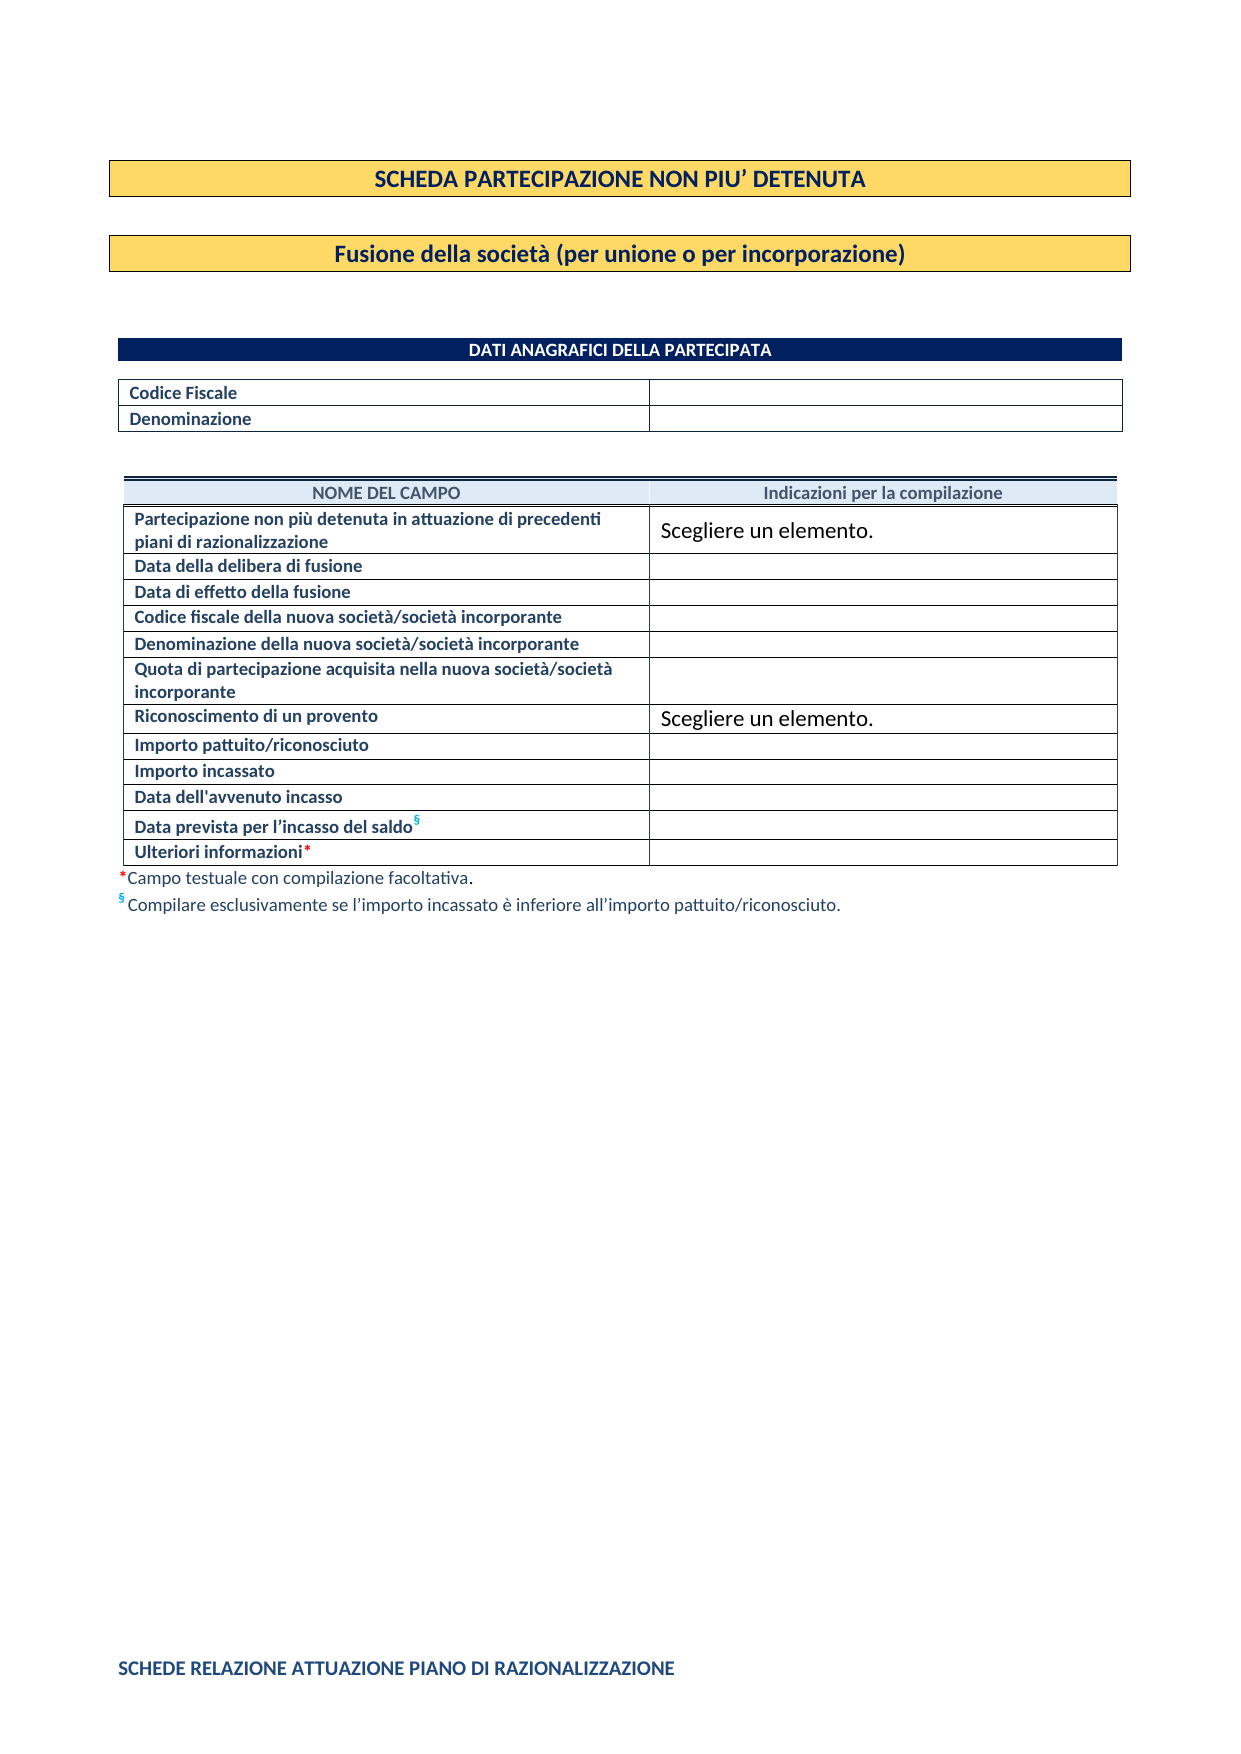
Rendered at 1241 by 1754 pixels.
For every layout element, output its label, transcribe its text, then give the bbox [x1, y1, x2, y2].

table_cell Riconoscimento di un provento [124, 705, 649, 732]
table_cell Denominazione della nuova società/società incorporante [124, 632, 649, 657]
text Fusione della società (per unione o per incorporazione) [110, 236, 1130, 271]
table_cell Importo pattuito/riconosciuto [124, 734, 649, 758]
table_cell [650, 606, 1117, 631]
table_cell Data della delibera di fusione [124, 554, 649, 579]
table_cell [650, 734, 1117, 758]
table_cell Denominazione [119, 406, 649, 431]
table_cell Codice fiscale della nuova società/società incorporante [124, 606, 649, 631]
table_cell [650, 840, 1117, 865]
table_header Indicazioni per la compilazione [650, 481, 1117, 504]
table_cell [650, 785, 1117, 810]
table_cell Importo incassato [124, 760, 649, 784]
table_header [650, 380, 1122, 405]
text SCHEDA PARTECIPAZIONE NON PIU’ DETENUTA [110, 161, 1130, 196]
table_cell Partecipazione non più detenuta in attuazione di precedenti piani di razionalizzazione [124, 507, 649, 553]
text § Compilare esclusivamente se l’importo incassato è inferiore all’importo pattuito/riconosciuto. [118, 889, 1122, 917]
table_cell [650, 632, 1117, 657]
table_header Codice Fiscale [119, 380, 649, 405]
table_cell Ulteriori informazioni* [124, 840, 649, 865]
text *Campo testuale con compilazione facoltativa. [118, 866, 1122, 889]
table_cell Data prevista per l’incasso del saldo§ [124, 811, 649, 839]
table_header NOME DEL CAMPO [124, 481, 649, 504]
text DATI ANAGRAFICI DELLA PARTECIPATA [118, 338, 1122, 361]
table_cell Data di effetto della fusione [124, 580, 649, 605]
table_cell [650, 658, 1117, 703]
table_cell [650, 554, 1117, 579]
table_cell [650, 760, 1117, 784]
table_cell [650, 406, 1122, 431]
table_cell [650, 580, 1117, 605]
table_cell Quota di partecipazione acquisita nella nuova società/società incorporante [124, 658, 649, 703]
table_cell [650, 811, 1117, 839]
table_cell Data dell'avvenuto incasso [124, 785, 649, 810]
